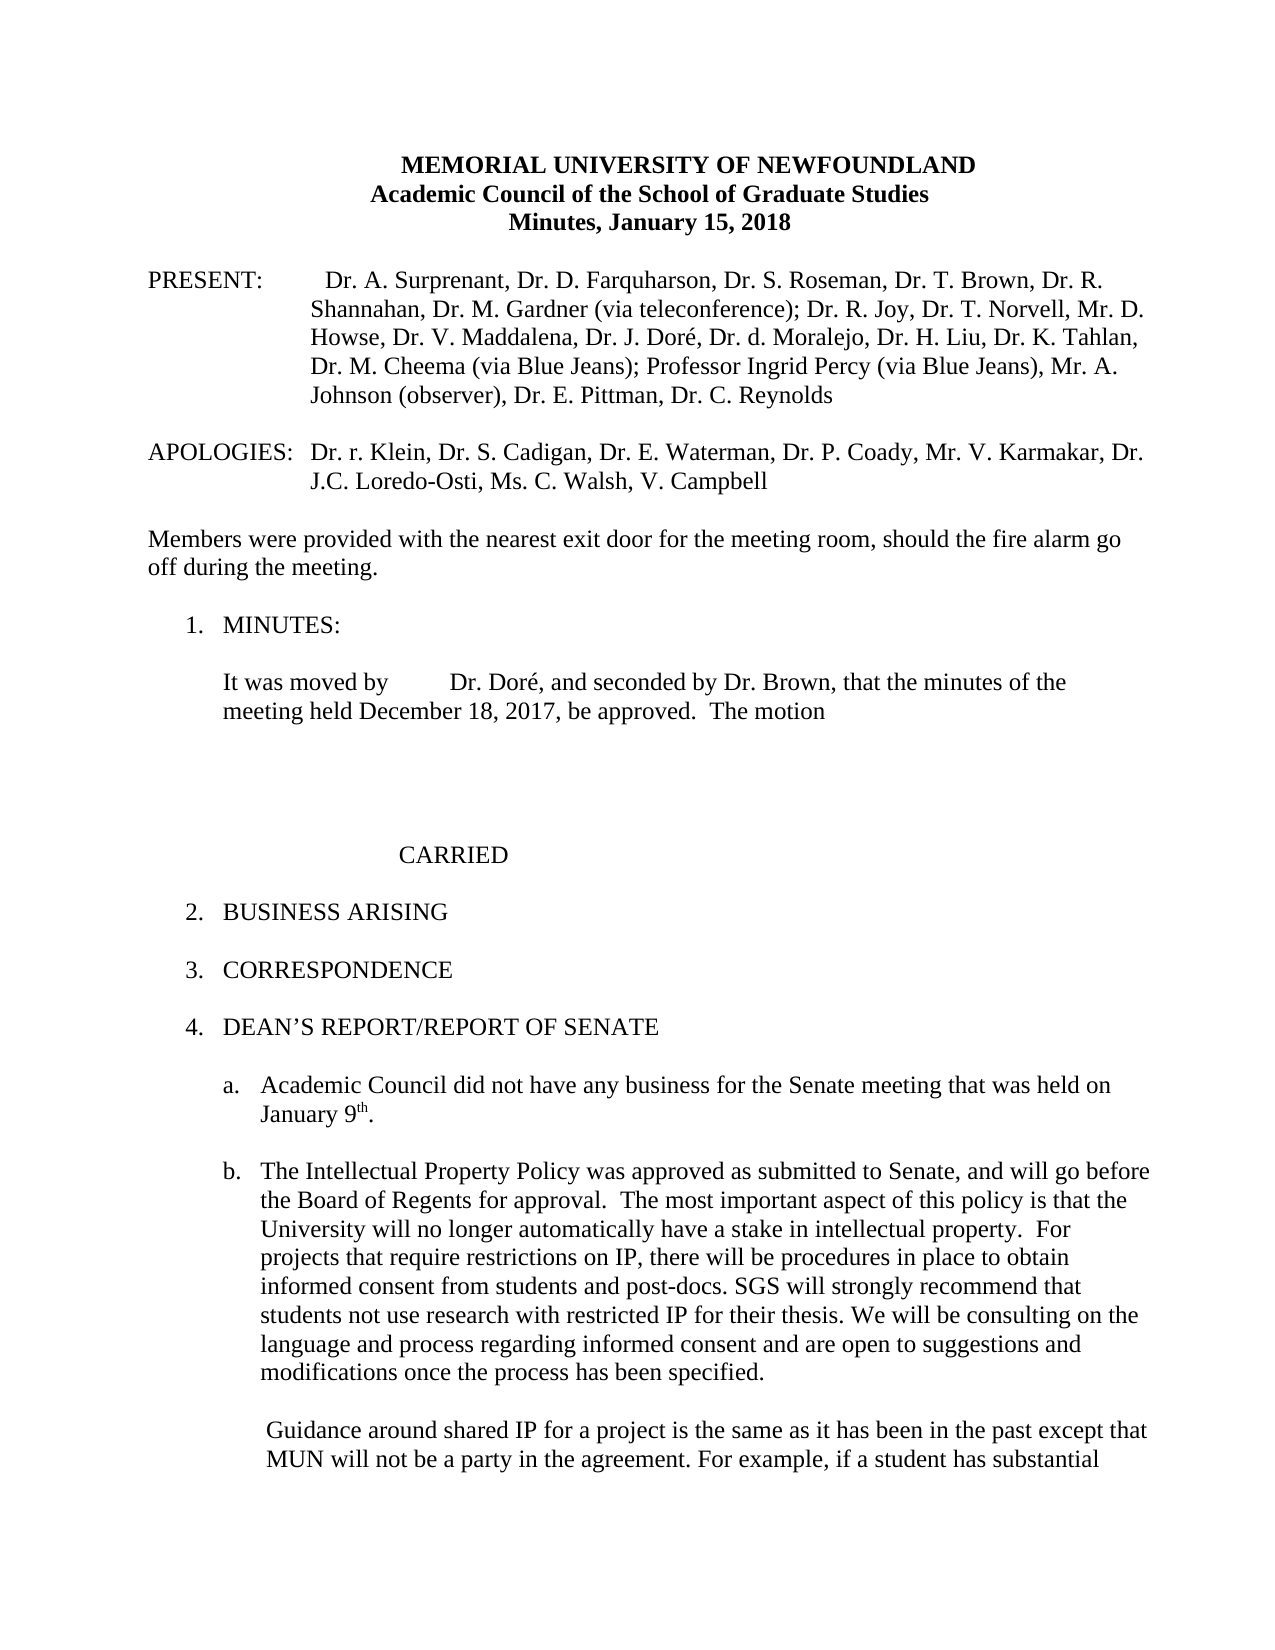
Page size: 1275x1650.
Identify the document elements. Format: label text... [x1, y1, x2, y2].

text Minutes, January 15, 2018 [148, 207, 1152, 236]
text MEMORIAL UNIVERSITY OF NEWFOUNDLAND [207, 150, 1152, 179]
list MINUTES: [185, 610, 1152, 639]
list BUSINESS ARISING [185, 897, 1152, 926]
list DEAN’S REPORT/REPORT OF SENATE [185, 1012, 1152, 1041]
list Academic Council did not have any business for the Senate meeting that was held on January 9th. [223, 1070, 1152, 1127]
list It was moved by Dr. Doré, and seconded by Dr. Brown, that the minutes of the meeting held December 18, 2017, be approved. The motion [223, 667, 1152, 725]
list CARRIED [223, 754, 1152, 897]
text Members were provided with the nearest exit door for the meeting room, should the fire alarm go off during the meeting. [148, 524, 1152, 581]
text Academic Council of the School of Graduate Studies [148, 179, 1152, 207]
text PRESENT: Dr. A. Surprenant, Dr. D. Farquharson, Dr. S. Roseman, Dr. T. Brown, Dr. R. Shannahan, Dr. M. Gardner (via teleconference); Dr. R. Joy, Dr. T. Norvell, Mr. D. Howse, Dr. V. Maddalena, Dr. J. Doré, Dr. d. Moralejo, Dr. H. Liu, Dr. K. Tahlan, Dr. M. Cheema (via Blue Jeans); Professor Ingrid Percy (via Blue Jeans), Mr. A. Johnson (observer), Dr. E. Pittman, Dr. C. Reynolds [148, 265, 1152, 409]
text APOLOGIES: Dr. r. Klein, Dr. S. Cadigan, Dr. E. Waterman, Dr. P. Coady, Mr. V. Karmakar, Dr. J.C. Loredo-Osti, Ms. C. Walsh, V. Campbell [148, 437, 1152, 495]
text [266, 1415, 1152, 1472]
list The Intellectual Property Policy was approved as submitted to Senate, and will go before the Board of Regents for approval. The most important aspect of this policy is that the University will no longer automatically have a stake in intellectual property. For projects that require restrictions on IP, there will be procedures in place to obtain informed consent from students and post-docs. SGS will strongly recommend that students not use research with restricted IP for their thesis. We will be consulting on the language and process regarding informed consent and are open to suggestions and modifications once the process has been specified. [223, 1156, 1152, 1386]
list CORRESPONDENCE [185, 955, 1152, 984]
